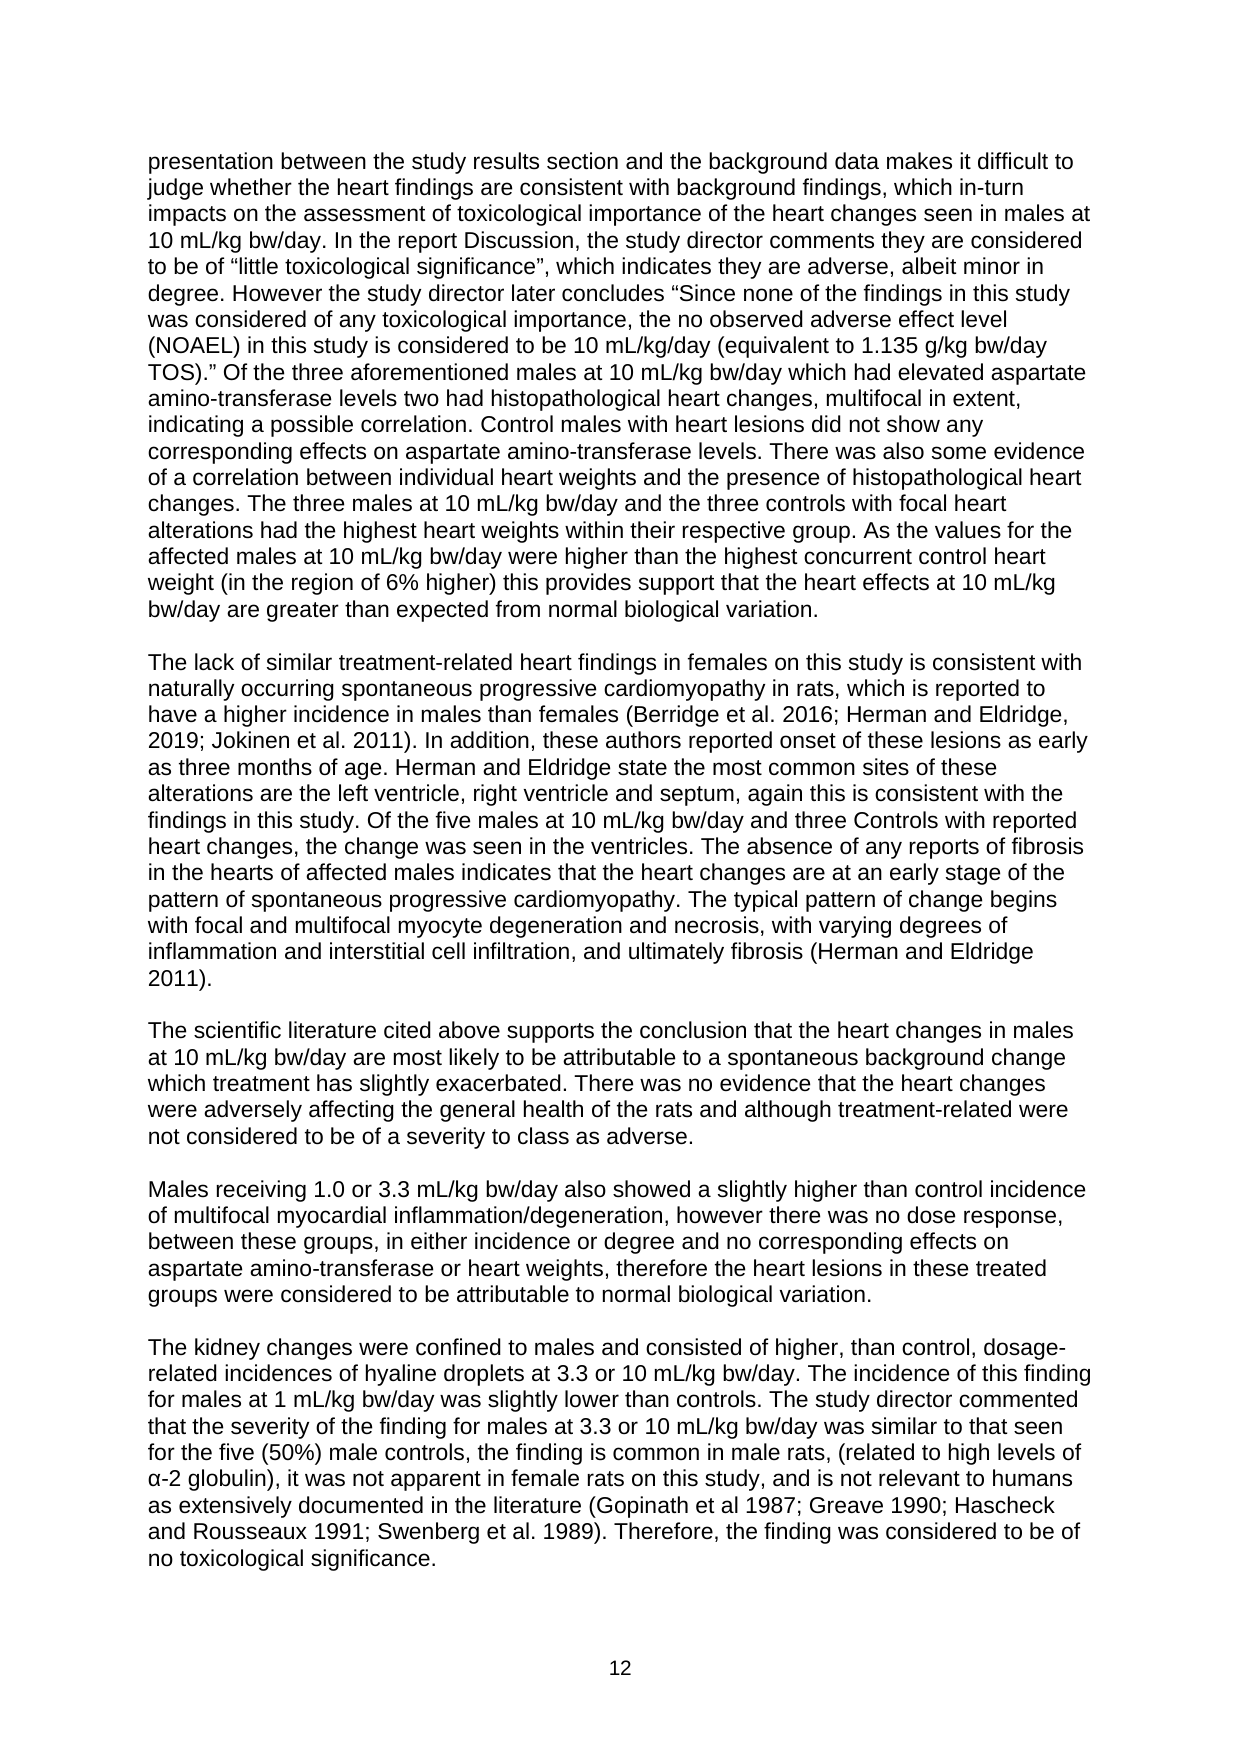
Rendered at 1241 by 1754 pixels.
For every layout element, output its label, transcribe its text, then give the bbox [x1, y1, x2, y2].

text The kidney changes were confined to males and consisted of higher, than control, dosage-related incidences of hyaline droplets at 3.3 or 10 mL/kg bw/day. The incidence of this finding for males at 1 mL/kg bw/day was slightly lower than controls. The study director commented that the severity of the finding for males at 3.3 or 10 mL/kg bw/day was similar to that seen for the five (50%) male controls, the finding is common in male rats, (related to high levels of α-2 globulin), it was not apparent in female rats on this study, and is not relevant to humans as extensively documented in the literature (Gopinath et al 1987; Greave 1990; Hascheck and Rousseaux 1991; Swenberg et al. 1989). Therefore, the finding was considered to be of no toxicological significance. [148, 1334, 1092, 1571]
text The lack of similar treatment-related heart findings in females on this study is consistent with naturally occurring spontaneous progressive cardiomyopathy in rats, which is reported to have a higher incidence in males than females (Berridge et al. 2016; Herman and Eldridge, 2019; Jokinen et al. 2011). In addition, these authors reported onset of these lesions as early as three months of age. Herman and Eldridge state the most common sites of these alterations are the left ventricle, right ventricle and septum, again this is consistent with the findings in this study. Of the five males at 10 mL/kg bw/day and three Controls with reported heart changes, the change was seen in the ventricles. The absence of any reports of fibrosis in the hearts of affected males indicates that the heart changes are at an early stage of the pattern of spontaneous progressive cardiomyopathy. The typical pattern of change begins with focal and multifocal myocyte degeneration and necrosis, with varying degrees of inflammation and interstitial cell infiltration, and ultimately fibrosis (Herman and Eldridge 2011). [148, 648, 1092, 991]
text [148, 148, 1092, 622]
text Males receiving 1.0 or 3.3 mL/kg bw/day also showed a slightly higher than control incidence of multifocal myocardial inflammation/degeneration, however there was no dose response, between these groups, in either incidence or degree and no corresponding effects on aspartate amino-transferase or heart weights, therefore the heart lesions in these treated groups were considered to be attributable to normal biological variation. [148, 1176, 1092, 1307]
text The scientific literature cited above supports the conclusion that the heart changes in males at 10 mL/kg bw/day are most likely to be attributable to a spontaneous background change which treatment has slightly exacerbated. There was no evidence that the heart changes were adversely affecting the general health of the rats and although treatment-related were not considered to be of a severity to class as adverse. [148, 1017, 1092, 1149]
